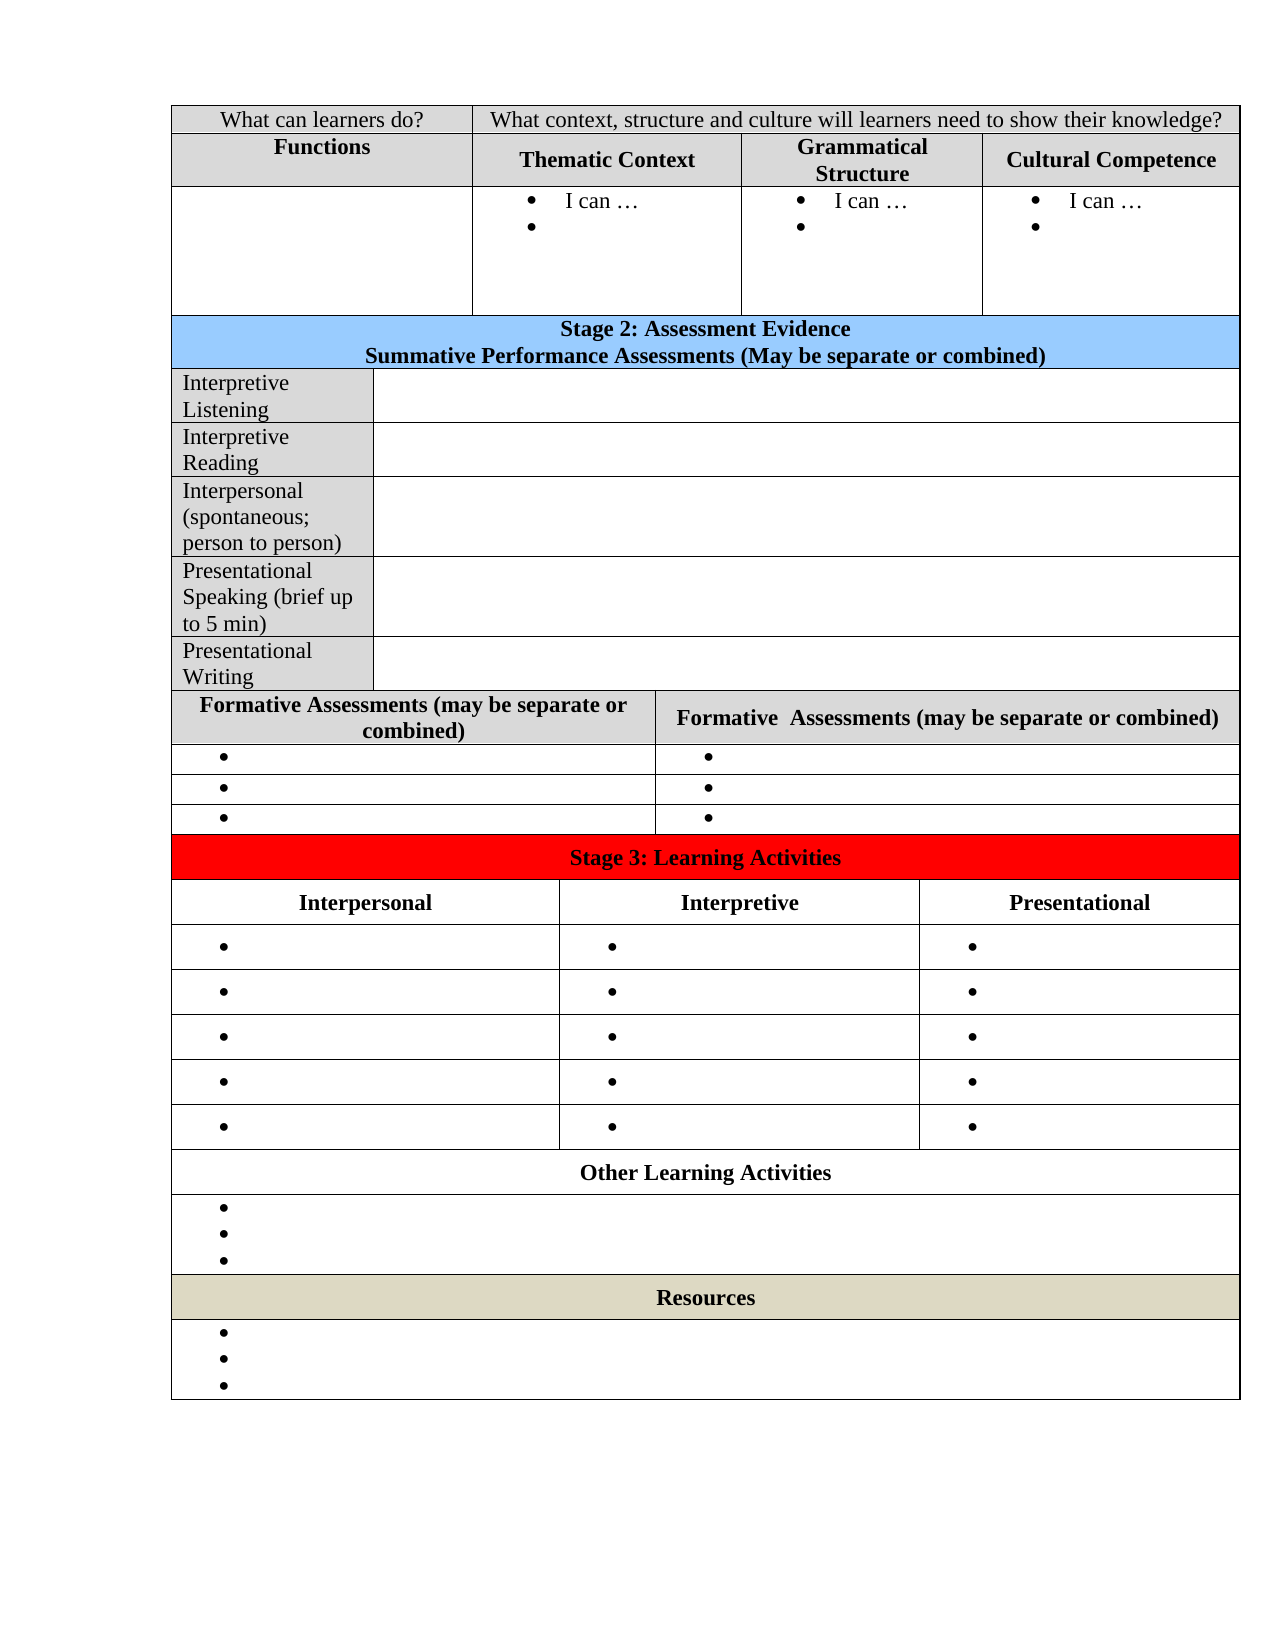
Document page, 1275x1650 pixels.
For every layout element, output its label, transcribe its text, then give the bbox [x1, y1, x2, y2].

table_cell Formative Assessments (may be separate or combined) [172, 691, 655, 743]
table_cell I can … [473, 187, 741, 314]
table_cell [560, 1015, 919, 1059]
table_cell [172, 106, 472, 132]
table_cell [172, 187, 472, 314]
table_cell Interpersonal (spontaneous; person to person) [172, 477, 373, 556]
table_cell [172, 775, 655, 804]
table_cell Interpretive Listening [172, 369, 373, 422]
table_cell [172, 1105, 559, 1149]
table_cell [656, 745, 1239, 774]
table_cell [374, 637, 1239, 690]
table_cell Interpretive Reading [172, 423, 373, 476]
table_cell [374, 557, 1239, 636]
table_cell [920, 1060, 1239, 1104]
table_cell Presentational Speaking (brief up to 5 min) [172, 557, 373, 636]
table_cell Presentational Writing [172, 637, 373, 690]
table_cell Other Learning Activities [172, 1150, 1239, 1194]
table_cell Cultural Competence [983, 134, 1239, 186]
table_cell [920, 1015, 1239, 1059]
table_cell [560, 970, 919, 1014]
table_cell Functions [172, 134, 472, 186]
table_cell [473, 106, 1239, 132]
table_cell Presentational [920, 880, 1239, 924]
table_cell [172, 1060, 559, 1104]
table_cell [920, 970, 1239, 1014]
table_cell [560, 1105, 919, 1149]
table_cell I can … [983, 187, 1239, 314]
table_cell [560, 1060, 919, 1104]
table_cell [374, 369, 1239, 422]
table_cell [172, 925, 559, 969]
table_cell [374, 477, 1239, 556]
table_cell [172, 805, 655, 834]
table_cell [172, 745, 655, 774]
table_cell [374, 423, 1239, 476]
table_cell [920, 925, 1239, 969]
table_cell Thematic Context [473, 134, 741, 186]
table_cell Interpretive [560, 880, 919, 924]
table_cell Stage 3: Learning Activities [172, 835, 1239, 879]
table_cell Stage 2: Assessment Evidence Summative Performance Assessments (May be separate or combined) [172, 316, 1239, 368]
table_cell I can … [742, 187, 982, 314]
table_cell [656, 805, 1239, 834]
table_cell [172, 1015, 559, 1059]
table_cell [560, 925, 919, 969]
table_cell Resources [172, 1275, 1239, 1319]
table_cell [172, 1320, 1239, 1399]
table_cell [172, 1195, 1239, 1274]
table_cell [656, 775, 1239, 804]
table_cell Formative Assessments (may be separate or combined) [656, 691, 1239, 743]
table_cell [172, 970, 559, 1014]
table_cell [920, 1105, 1239, 1149]
table_cell Grammatical Structure [742, 134, 982, 186]
table_cell Interpersonal [172, 880, 559, 924]
